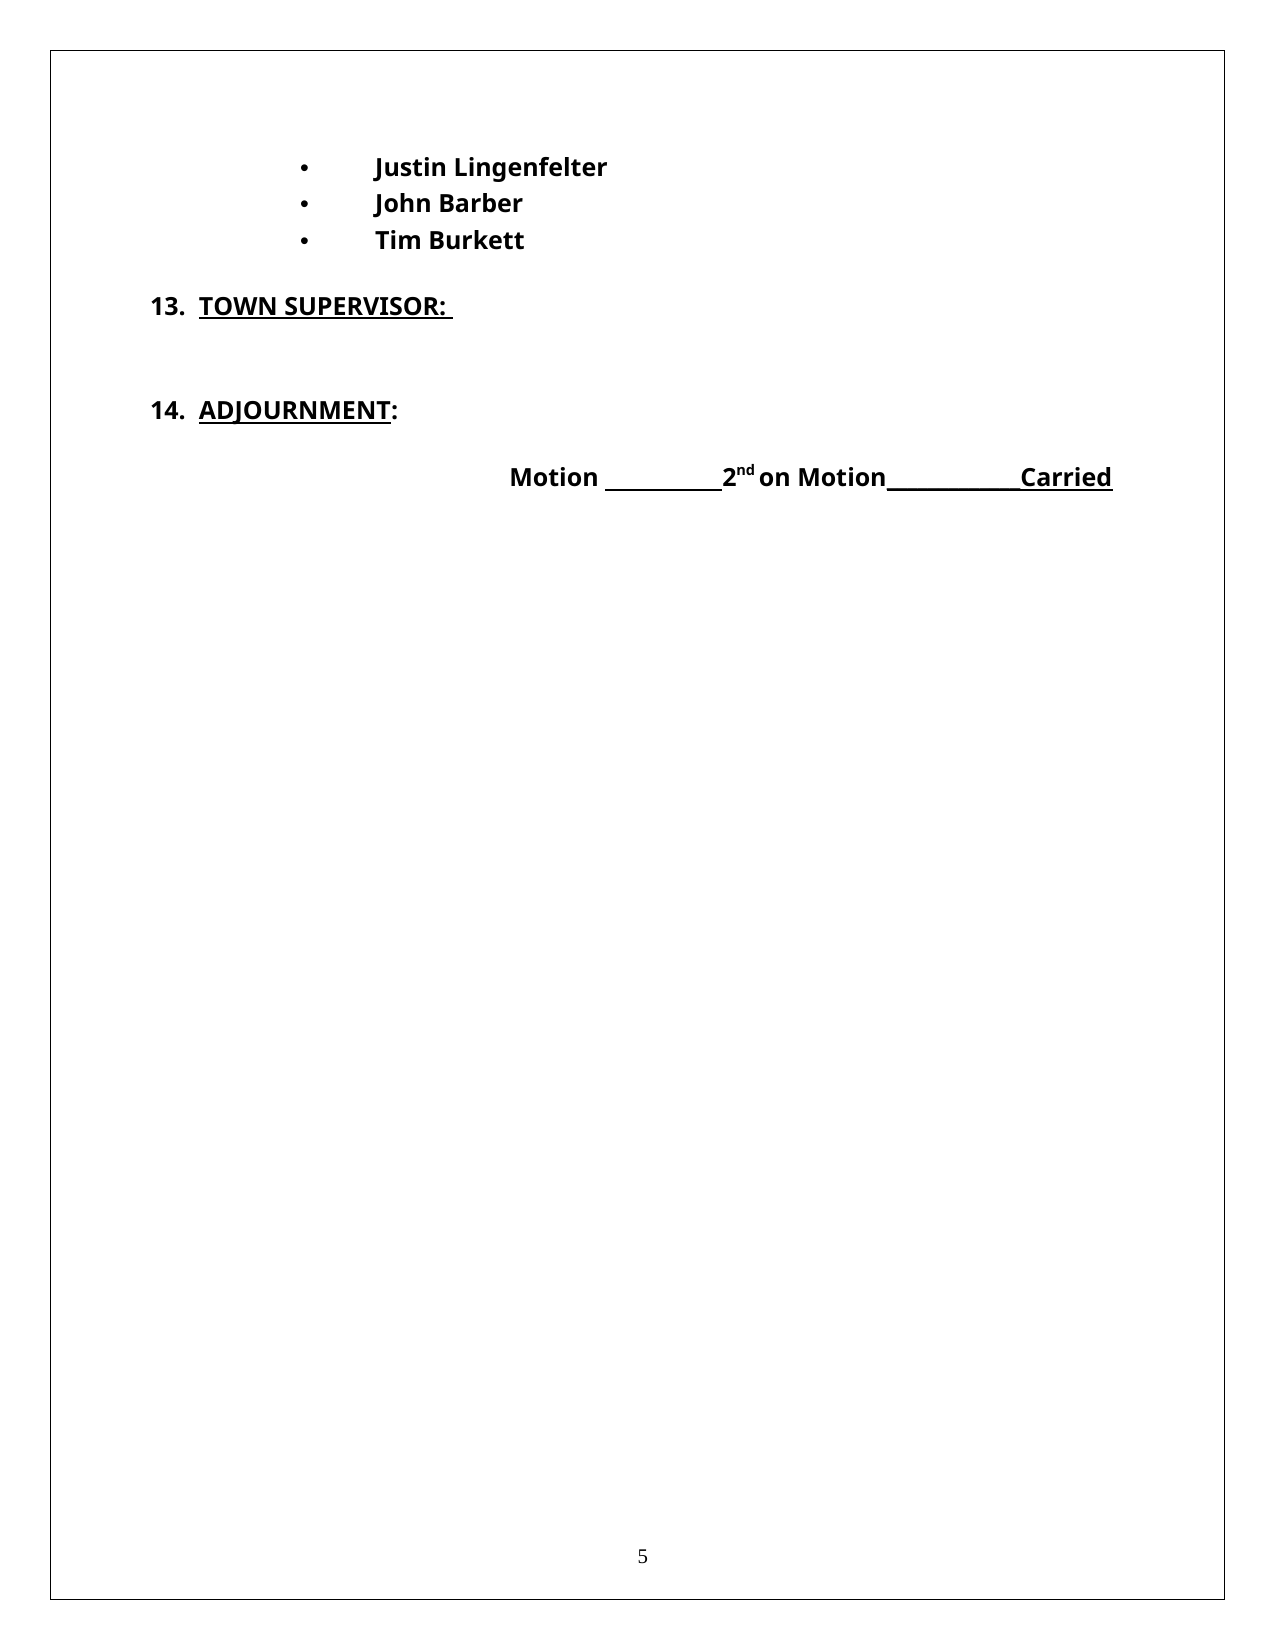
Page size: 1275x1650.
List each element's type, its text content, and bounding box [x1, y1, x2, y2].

list John Barber [300, 186, 1125, 220]
text Motion 2nd on Motion_____________Carried [150, 460, 1112, 494]
text 14. ADJOURNMENT: [150, 393, 1125, 427]
list Justin Lingenfelter [300, 150, 1125, 184]
text 13. TOWN SUPERVISOR: [150, 289, 1125, 323]
list Tim Burkett [300, 222, 1125, 256]
